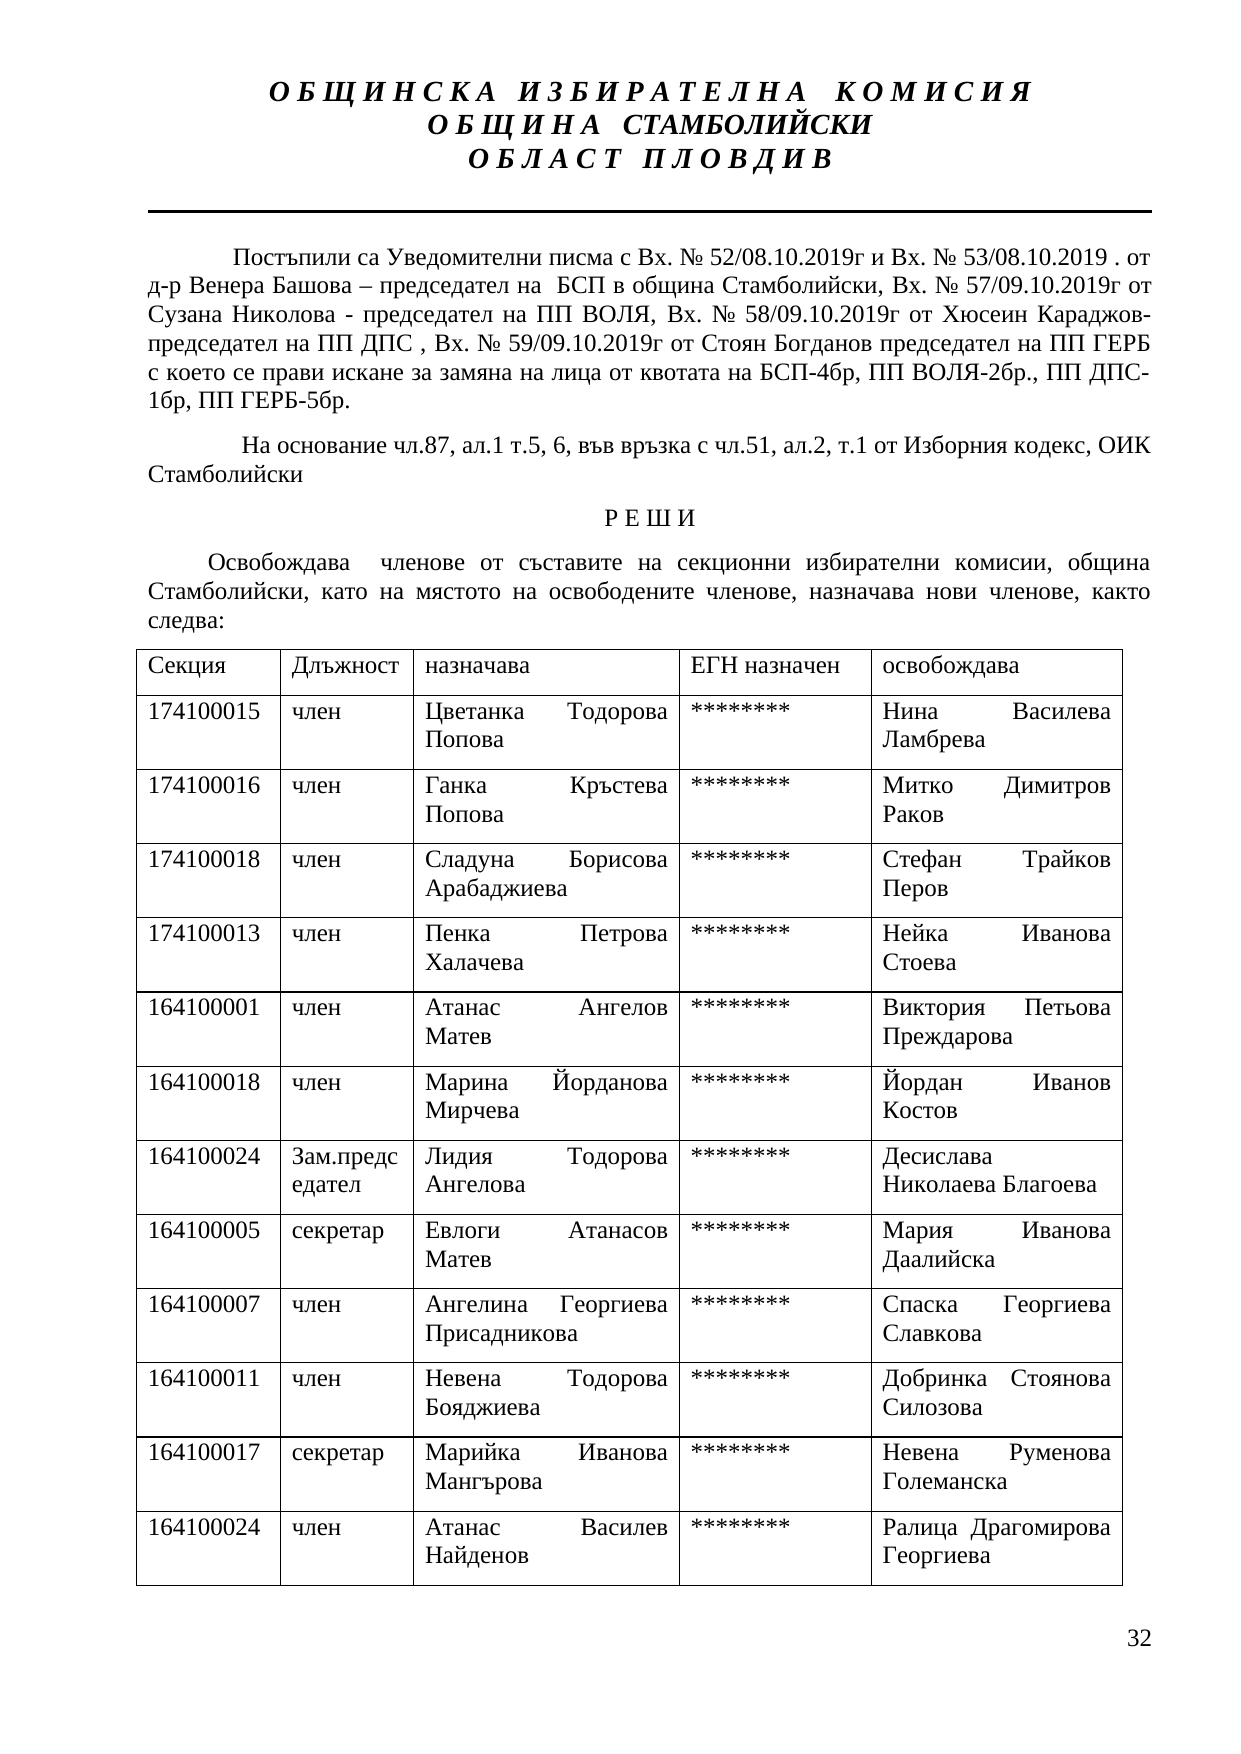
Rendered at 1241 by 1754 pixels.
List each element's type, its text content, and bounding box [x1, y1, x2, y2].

table_cell Нина Василева Ламбрева [872, 696, 1122, 769]
table_cell 164100024 [137, 1141, 280, 1214]
table_cell ******** [680, 918, 871, 991]
table_cell Стефан Трайков Перов [872, 844, 1122, 917]
table_cell 164100018 [137, 1067, 280, 1140]
table_cell ******** [680, 1438, 871, 1511]
table_cell 174100016 [137, 770, 280, 843]
table_cell член [281, 918, 413, 991]
table_cell Марийка Иванова Мангърова [414, 1438, 679, 1511]
table_cell 164100005 [137, 1215, 280, 1288]
table_cell ******** [680, 770, 871, 843]
table_cell член [281, 1512, 413, 1585]
table_cell Цветанка Тодорова Попова [414, 696, 679, 769]
table_cell 164100017 [137, 1438, 280, 1511]
table_cell 164100001 [137, 993, 280, 1066]
table_cell Невена Руменова Големанска [872, 1438, 1122, 1511]
table_cell Спаска Георгиева Славкова [872, 1289, 1122, 1362]
table_cell Нейка Иванова Стоева [872, 918, 1122, 991]
table_cell 164100011 [137, 1363, 280, 1436]
table_cell 174100018 [137, 844, 280, 917]
table_cell Невена Тодорова Бояджиева [414, 1363, 679, 1436]
table_cell Митко Димитров Раков [872, 770, 1122, 843]
table_header ЕГН назначен [680, 650, 871, 695]
table_cell Пенка Петрова Халачева [414, 918, 679, 991]
table_cell Йордан Иванов Костов [872, 1067, 1122, 1140]
table_cell член [281, 696, 413, 769]
table_header освобождава [872, 650, 1122, 695]
table_cell Ганка Кръстева Попова [414, 770, 679, 843]
text Постъпили са Уведомителни писма с Вх. № 52/08.10.2019г и Вх. № 53/08.10.2019 . от д-р Венера Башова – председател на БСП в община Стамболийски, Вх. № 57/09.10.2019г от Сузана Николова - председател на ПП ВОЛЯ, Вх. № 58/09.10.2019г от Хюсеин Караджов-председател на ПП ДПС , Вх. № 59/09.10.2019г от Стоян Богданов председател на ПП ГЕРБ с което се прави искане за замяна на лица от квотата на БСП-4бр, ПП ВОЛЯ-2бр., ПП ДПС-1бр, ПП ГЕРБ-5бр. [148, 242, 1152, 414]
table_cell ******** [680, 993, 871, 1066]
table_cell ******** [680, 844, 871, 917]
table_cell член [281, 1363, 413, 1436]
table_cell Добринка Стоянова Силозова [872, 1363, 1122, 1436]
table_cell Десислава Николаева Благоева [872, 1141, 1122, 1214]
table_cell Евлоги Атанасов Матев [414, 1215, 679, 1288]
table_cell 164100007 [137, 1289, 280, 1362]
table_cell 174100013 [137, 918, 280, 991]
text Р Е Ш И [148, 503, 1152, 532]
table_cell член [281, 1067, 413, 1140]
table_cell секретар [281, 1215, 413, 1288]
table_cell член [281, 770, 413, 843]
table_cell 174100015 [137, 696, 280, 769]
table_cell ******** [680, 1215, 871, 1288]
table_cell Зам.председател [281, 1141, 413, 1214]
table_cell Сладуна Борисова Арабаджиева [414, 844, 679, 917]
table_cell ******** [680, 1363, 871, 1436]
text Освобождава членове от съставите на секционни избирателни комисии, община Стамболийски, като на мястото на освободените членове, назначава нови членове, както следва: [148, 547, 1152, 634]
table_cell ******** [680, 1067, 871, 1140]
table_cell Марина Йорданова Мирчева [414, 1067, 679, 1140]
table_cell 164100024 [137, 1512, 280, 1585]
table_cell секретар [281, 1438, 413, 1511]
table_cell ******** [680, 1141, 871, 1214]
table_cell член [281, 993, 413, 1066]
table_cell Ангелина Георгиева Присадникова [414, 1289, 679, 1362]
table_cell ******** [680, 1512, 871, 1585]
text На основание чл.87, ал.1 т.5, 6, във връзка с чл.51, ал.2, т.1 от Изборния кодекс, ОИК Стамболийски [148, 430, 1152, 487]
table_cell Атанас Ангелов Матев [414, 993, 679, 1066]
table_cell член [281, 844, 413, 917]
table_cell Лидия Тодорова Ангелова [414, 1141, 679, 1214]
table_header Длъжност [281, 650, 413, 695]
table_cell ******** [680, 1289, 871, 1362]
table_header назначава [414, 650, 679, 695]
table_cell ******** [680, 696, 871, 769]
table_cell Виктория Петьова Преждарова [872, 993, 1122, 1066]
table_cell Мария Иванова Даалийска [872, 1215, 1122, 1288]
table_header Секция [137, 650, 280, 695]
table_cell Атанас Василев Найденов [414, 1512, 679, 1585]
table_cell Ралица Драгомирова Георгиева [872, 1512, 1122, 1585]
table_cell член [281, 1289, 413, 1362]
